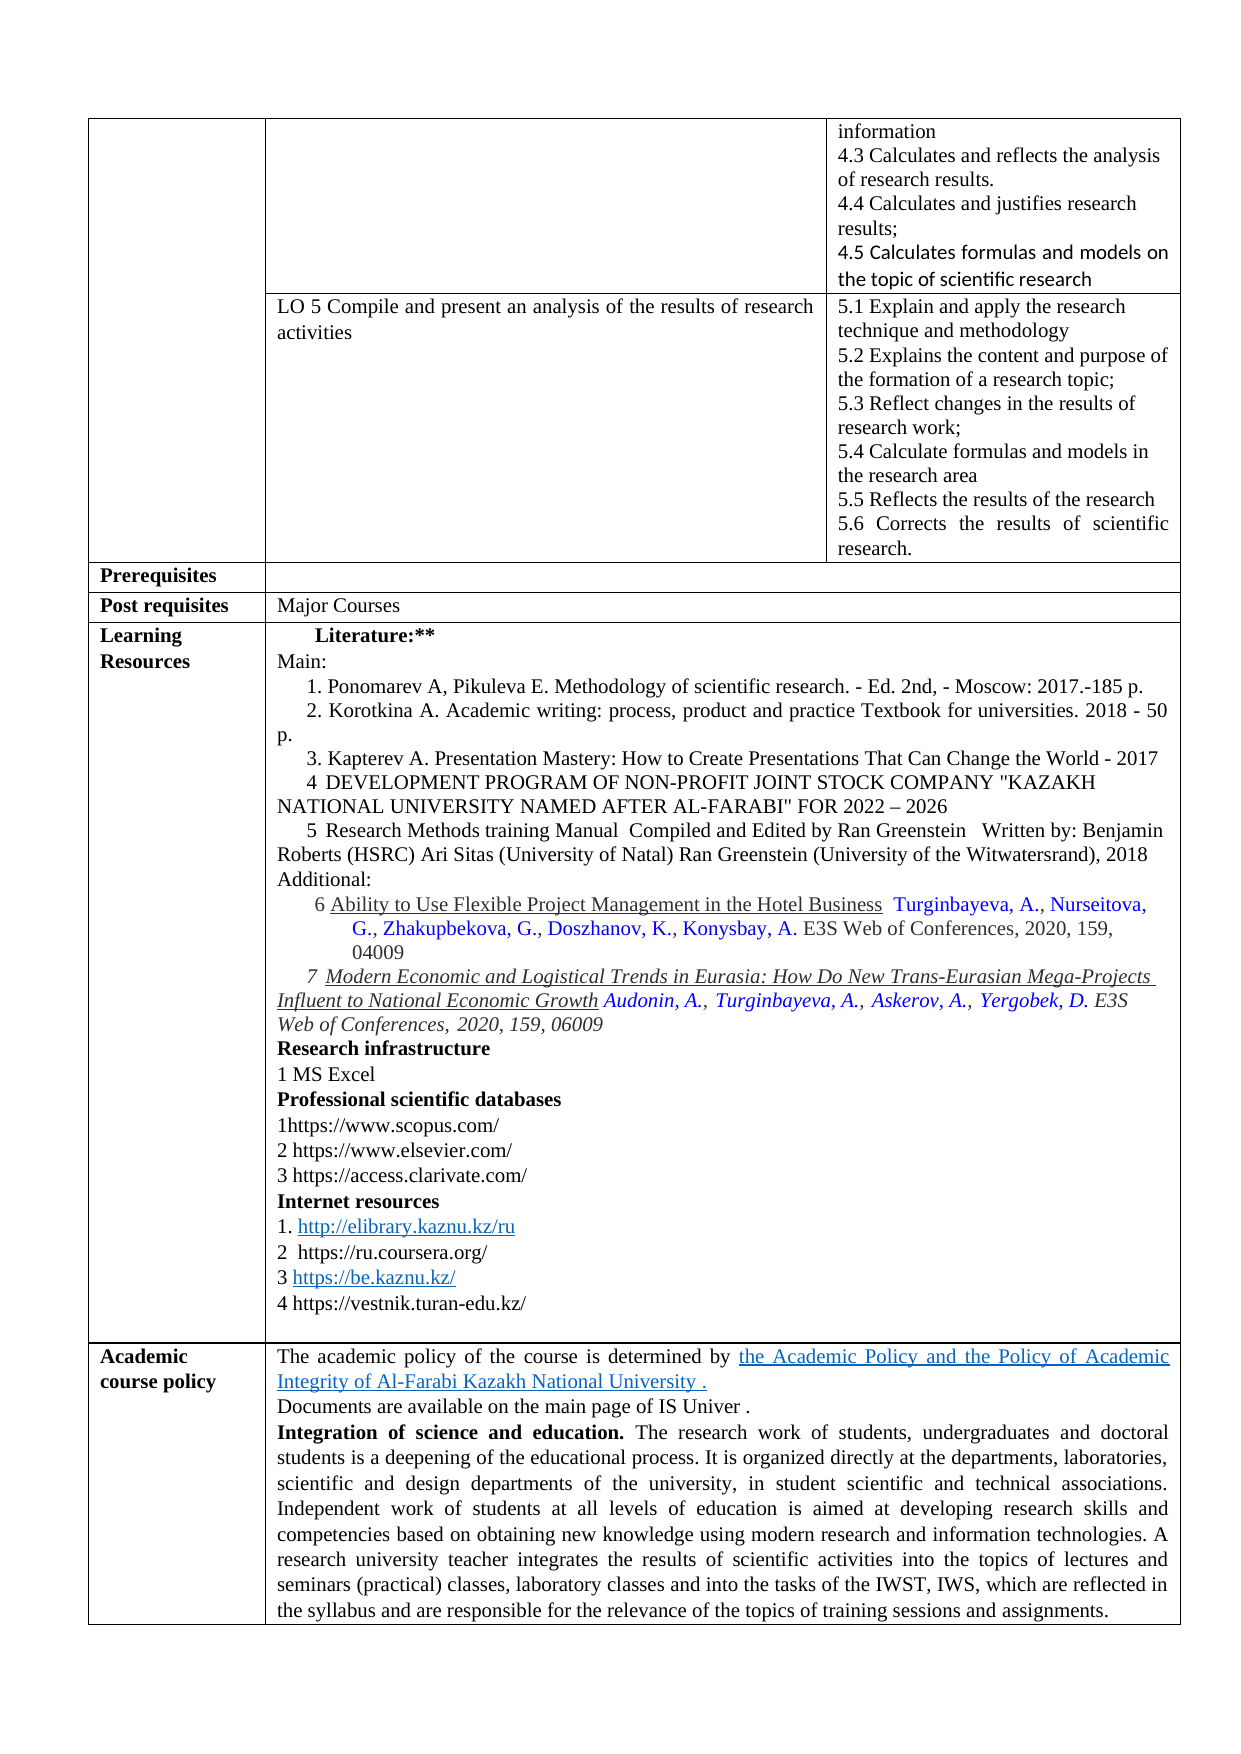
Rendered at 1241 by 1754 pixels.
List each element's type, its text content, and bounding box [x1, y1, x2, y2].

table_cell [827, 119, 1180, 293]
table_cell 5.1 Explain and apply the research technique and methodology 5.2 Explains the content and purpose of the formation of a research topic; 5.3 Reflect changes in the results of research work; 5.4 Calculate formulas and models in the research area 5.5 Reflects the results of the research 5.6 Corrects the results of scientific research. [827, 294, 1180, 562]
table_cell Post requisites [89, 593, 265, 622]
table_cell Major Courses [266, 593, 1180, 622]
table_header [89, 1344, 265, 1623]
table_cell LO 5 Compile and present an analysis of the results of research activities [266, 294, 826, 562]
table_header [266, 1344, 1180, 1623]
table_cell Literature:** Main: 1. Ponomarev A, Pikuleva E. Methodology of scientific research. - Ed. 2nd, - Moscow: 2017.-185 p. 2. Korotkina A. Academic writing: process, product and practice Textbook for universities. 2018 - 50 p. 3. Kapterev A. Presentation Mastery: How to Create Presentations That Can Change the World - 2017 DEVELOPMENT PROGRAM OF NON-PROFIT JOINT STOCK COMPANY "KAZAKH NATIONAL UNIVERSITY NAMED AFTER AL-FARABI" FOR 2022 – 2026 Research Methods training Manual Compiled and Edited by Ran Greenstein Written by: Benjamin Roberts (HSRC) Ari Sitas (University of Natal) Ran Greenstein (University of the Witwatersrand), 2018 Additional: Ability to Use Flexible Project Management in the Hotel Business Turginbayeva, A., Nurseitova, G., Zhakupbekova, G., Doszhanov, K., Konysbay, A. E3S Web of Conferences, 2020, 159, 04009 Modern Economic and Logistical Trends in Eurasia: How Do New Trans-Eurasian Mega-Projects Influent to National Economic Growth Audonin, A., Turginbayeva, A., Askerov, A., Yergobek, D. E3S Web of Conferences, 2020, 159, 06009 Research infrastructure 1 MS Excel Professional scientific databases 1https://www.scopus.com/ 2 https://www.elsevier.com/ 3 https://access.clarivate.com/ Internet resources 1. http://elibrary.kaznu.kz/ru 2 https://ru.coursera.org/ 3 https://be.kaznu.kz/ 4 https://vestnik.turan-edu.kz/ [266, 623, 1180, 1342]
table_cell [266, 119, 826, 293]
table_cell Learning Resources [89, 623, 265, 1342]
table_cell Prerequisites [89, 563, 265, 592]
table_cell [266, 563, 1180, 592]
